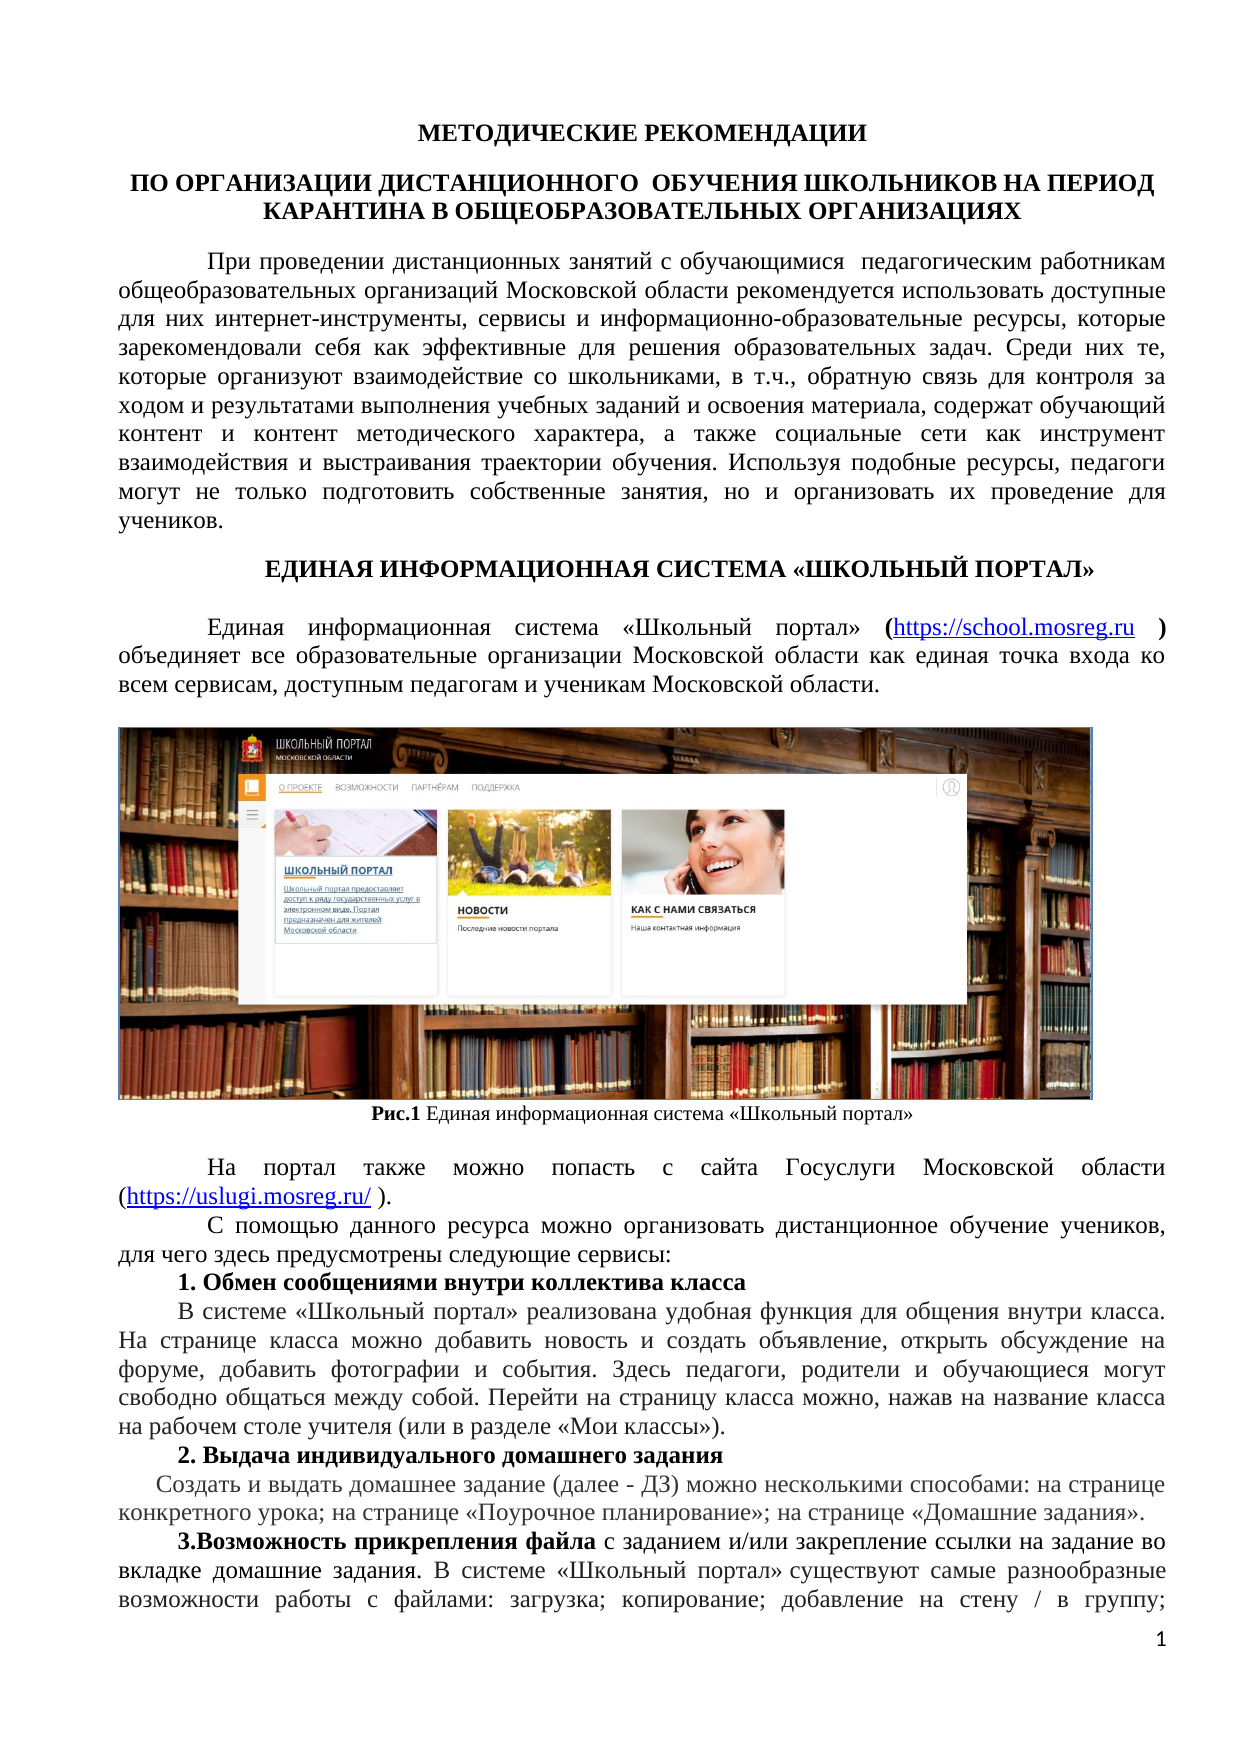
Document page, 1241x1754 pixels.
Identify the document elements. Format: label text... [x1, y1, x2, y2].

text С помощью данного ресурса можно организовать дистанционное обучение учеников, для чего здесь предусмотрены следующие сервисы: [118, 1210, 1167, 1267]
text Рис.1 Единая информационная система «Школьный портал» [118, 1100, 1167, 1124]
text При проведении дистанционных занятий с обучающимися педагогическим работникам общеобразовательных организаций Московской области рекомендуется использовать доступные для них интернет-инструменты, сервисы и информационно-образовательные ресурсы, которые зарекомендовали себя как эффективные для решения образовательных задач. Среди них те, которые организуют взаимодействие со школьниками, в т.ч., обратную связь для контроля за ходом и результатами выполнения учебных заданий и освоения материала, содержат обучающий контент и контент методического характера, а также социальные сети как инструмент взаимодействия и выстраивания траектории обучения. Используя подобные ресурсы, педагоги могут не только подготовить собственные занятия, но и организовать их проведение для учеников. [118, 246, 1167, 533]
text На портал также можно попасть с сайта Госуслуги Московской области (https://uslugi.mosreg.ru/ ). [118, 1152, 1167, 1210]
text В системе «Школьный портал» реализована удобная функция для общения внутри класса. На странице класса можно добавить новость и создать объявление, открыть обсуждение на форуме, добавить фотографии и события. Здесь педагоги, родители и обучающиеся могут свободно общаться между собой. Перейти на страницу класса можно, нажав на название класса на рабочем столе учителя (или в разделе «Мои классы»). [118, 1296, 1167, 1440]
list ЕДИНАЯ ИНФОРМАЦИОННАЯ СИСТЕМА «ШКОЛЬНЫЙ ПОРТАЛ» [193, 554, 1167, 583]
text МЕТОДИЧЕСКИЕ РЕКОМЕНДАЦИИ [118, 118, 1167, 147]
text Единая информационная система «Школьный портал» (https://school.mosreg.ru ) объединяет все образовательные организации Московской области как единая точка входа ко всем сервисам, доступным педагогам и ученикам Московской области. [118, 612, 1167, 698]
text 1. Обмен сообщениями внутри коллектива класса [118, 1267, 1167, 1296]
text Создать и выдать домашнее задание (далее - ДЗ) можно несколькими способами: на странице конкретного урока; на странице «Поурочное планирование»; на странице «Домашние задания». [118, 1469, 1167, 1526]
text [118, 1526, 1167, 1612]
picture [120, 728, 1091, 1099]
text ПО ОРГАНИЗАЦИИ ДИСТАНЦИОННОГО ОБУЧЕНИЯ ШКОЛЬНИКОВ НА ПЕРИОД КАРАНТИНА В ОБЩЕОБРАЗОВАТЕЛЬНЫХ ОРГАНИЗАЦИЯХ [118, 168, 1167, 225]
text 2. Выдача индивидуального домашнего задания [118, 1440, 1167, 1469]
